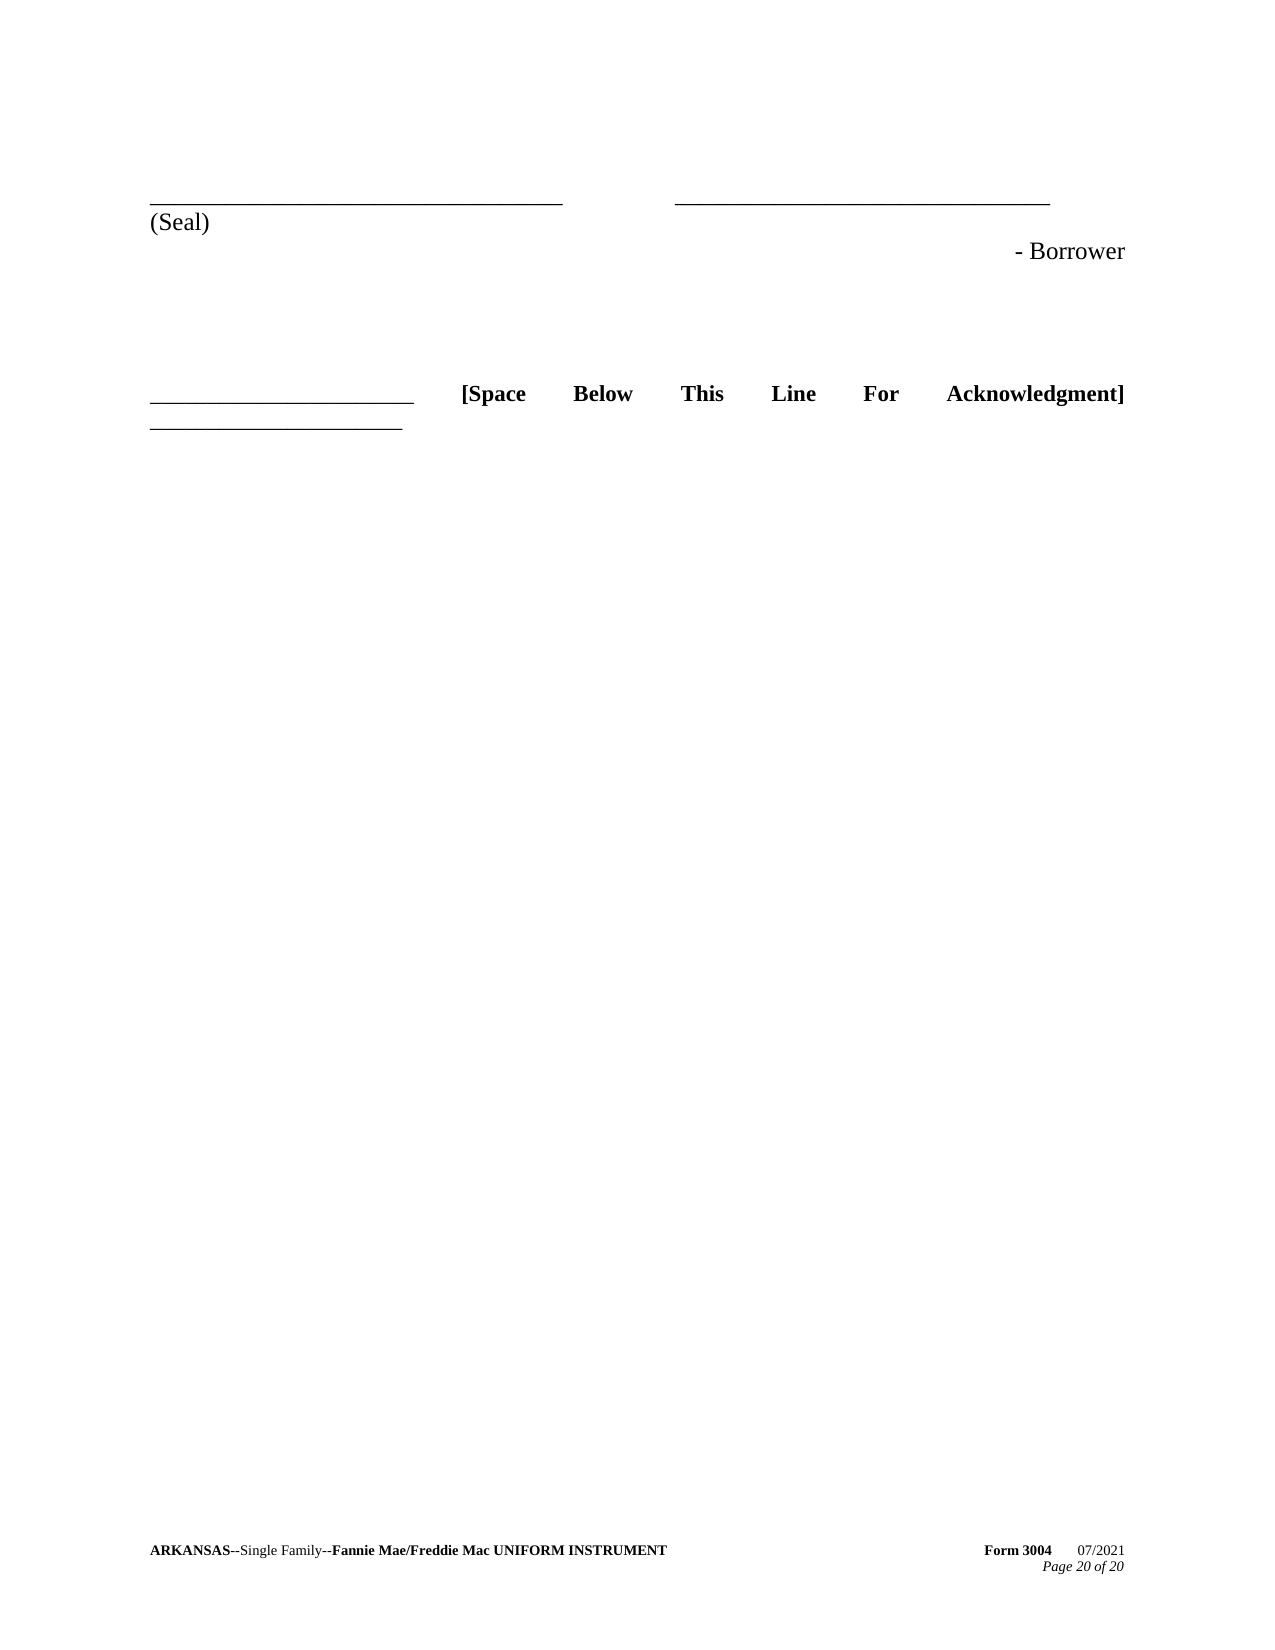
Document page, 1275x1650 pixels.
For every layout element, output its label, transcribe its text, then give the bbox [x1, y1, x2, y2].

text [150, 179, 1125, 236]
text - Borrower [150, 236, 1125, 265]
text _______________________ [Space Below This Line For Acknowledgment] ______________________ [150, 380, 1125, 433]
